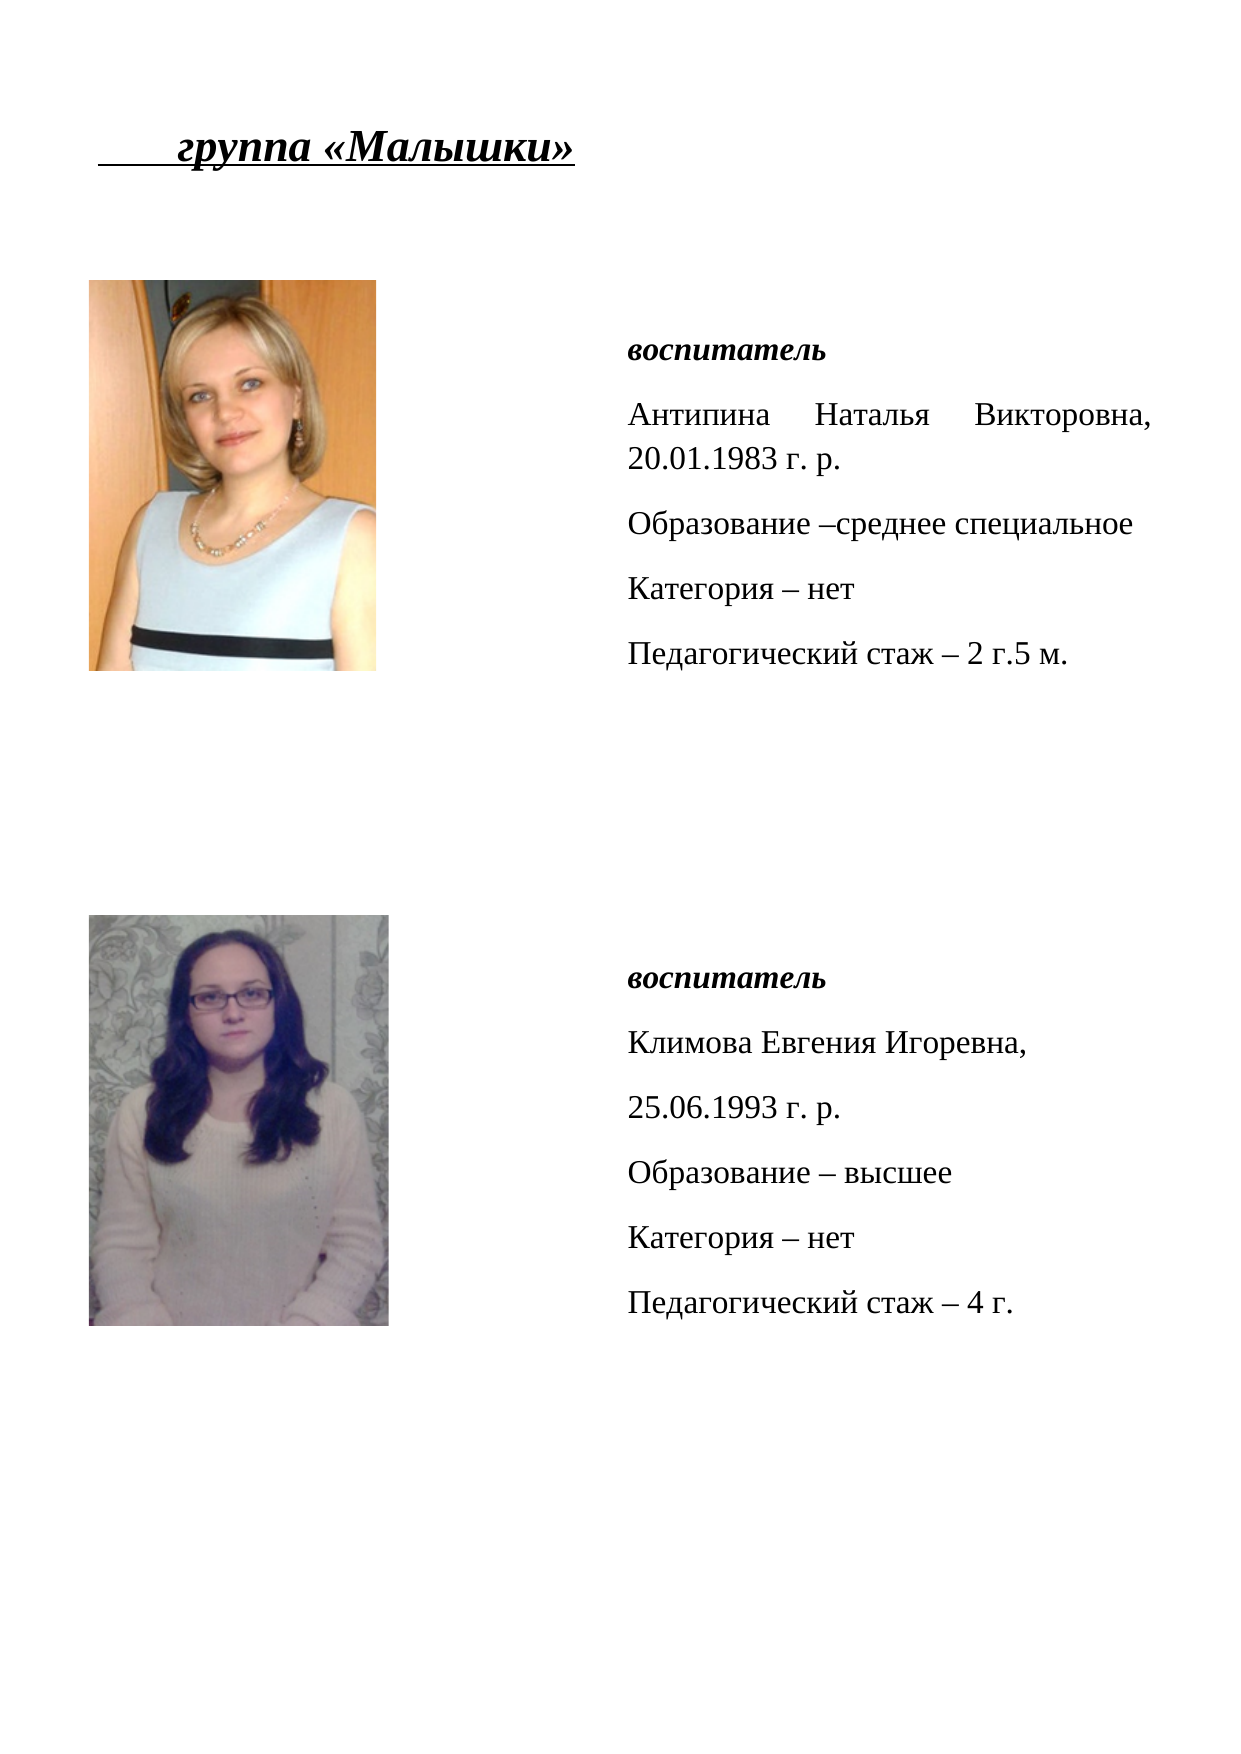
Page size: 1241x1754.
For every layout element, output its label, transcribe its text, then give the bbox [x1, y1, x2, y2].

text Антипина Наталья Викторовна, 20.01.1983 г. р. [627, 394, 1152, 477]
text Климова Евгения Игоревна, [627, 1022, 1152, 1061]
picture [88, 280, 377, 671]
picture [88, 915, 389, 1326]
text Категория – нет [627, 1217, 1152, 1255]
text 25.06.1993 г. р. [627, 1087, 1152, 1126]
text воспитатель [627, 329, 1152, 368]
text Образование – высшее [627, 1152, 1152, 1190]
text воспитатель [627, 957, 1152, 996]
text Педагогический стаж – 4 г. [627, 1282, 1152, 1320]
text Категория – нет [627, 568, 1152, 606]
text группа «Малышки» [89, 118, 583, 171]
text Педагогический стаж – 2 г.5 м. [627, 633, 1152, 671]
text Образование –среднее специальное [627, 503, 1152, 541]
